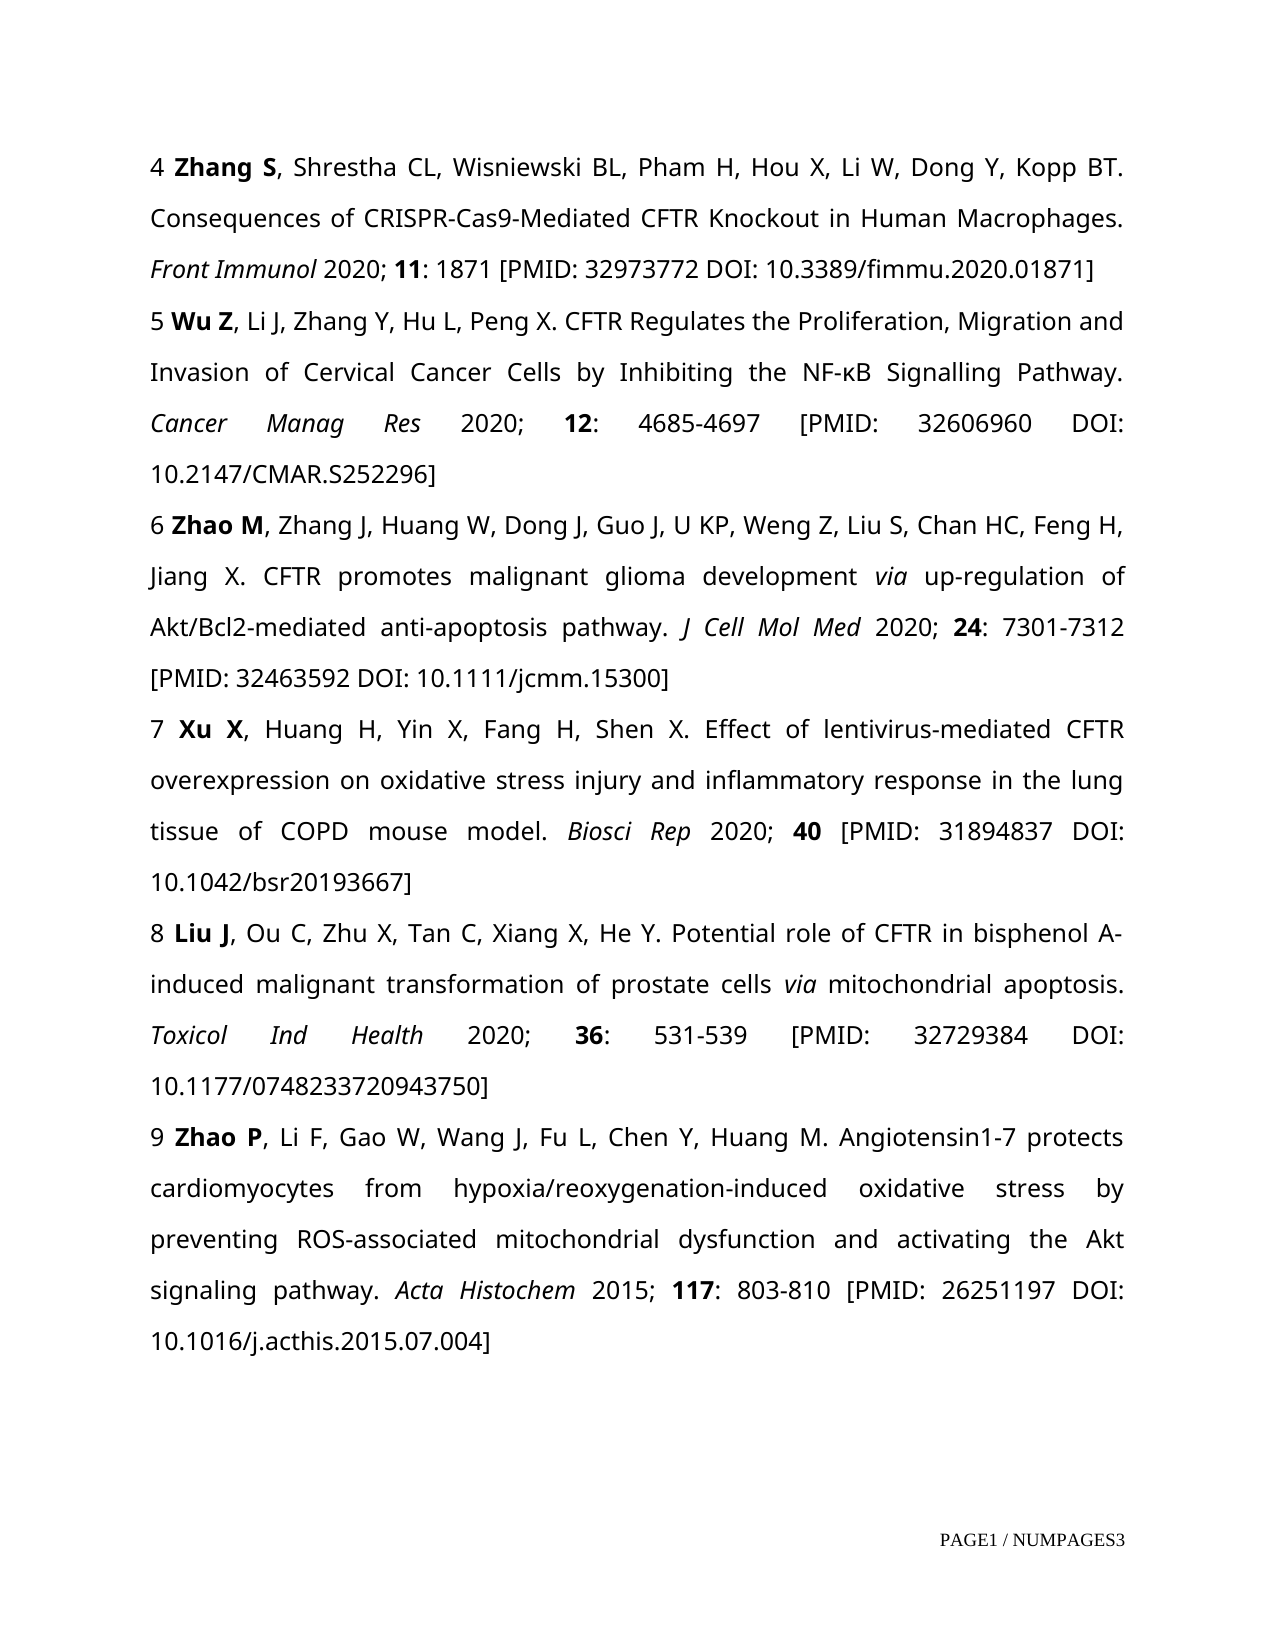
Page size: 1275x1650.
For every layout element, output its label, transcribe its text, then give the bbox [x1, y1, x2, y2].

text 7 Xu X, Huang H, Yin X, Fang H, Shen X. Effect of lentivirus-mediated CFTR overexpression on oxidative stress injury and inflammatory response in the lung tissue of COPD mouse model. Biosci Rep 2020; 40 [PMID: 31894837 DOI: 10.1042/bsr20193667] [150, 711, 1125, 899]
text 4 Zhang S, Shrestha CL, Wisniewski BL, Pham H, Hou X, Li W, Dong Y, Kopp BT. Consequences of CRISPR-Cas9-Mediated CFTR Knockout in Human Macrophages. Front Immunol 2020; 11: 1871 [PMID: 32973772 DOI: 10.3389/fimmu.2020.01871] [150, 150, 1125, 286]
text 6 Zhao M, Zhang J, Huang W, Dong J, Guo J, U KP, Weng Z, Liu S, Chan HC, Feng H, Jiang X. CFTR promotes malignant glioma development via up-regulation of Akt/Bcl2-mediated anti-apoptosis pathway. J Cell Mol Med 2020; 24: 7301-7312 [PMID: 32463592 DOI: 10.1111/jcmm.15300] [150, 507, 1125, 694]
text 9 Zhao P, Li F, Gao W, Wang J, Fu L, Chen Y, Huang M. Angiotensin1-7 protects cardiomyocytes from hypoxia/reoxygenation-induced oxidative stress by preventing ROS-associated mitochondrial dysfunction and activating the Akt signaling pathway. Acta Histochem 2015; 117: 803-810 [PMID: 26251197 DOI: 10.1016/j.acthis.2015.07.004] [150, 1120, 1125, 1358]
text 8 Liu J, Ou C, Zhu X, Tan C, Xiang X, He Y. Potential role of CFTR in bisphenol A-induced malignant transformation of prostate cells via mitochondrial apoptosis. Toxicol Ind Health 2020; 36: 531-539 [PMID: 32729384 DOI: 10.1177/0748233720943750] [150, 916, 1125, 1103]
text 5 Wu Z, Li J, Zhang Y, Hu L, Peng X. CFTR Regulates the Proliferation, Migration and Invasion of Cervical Cancer Cells by Inhibiting the NF-κB Signalling Pathway. Cancer Manag Res 2020; 12: 4685-4697 [PMID: 32606960 DOI: 10.2147/CMAR.S252296] [150, 303, 1125, 490]
